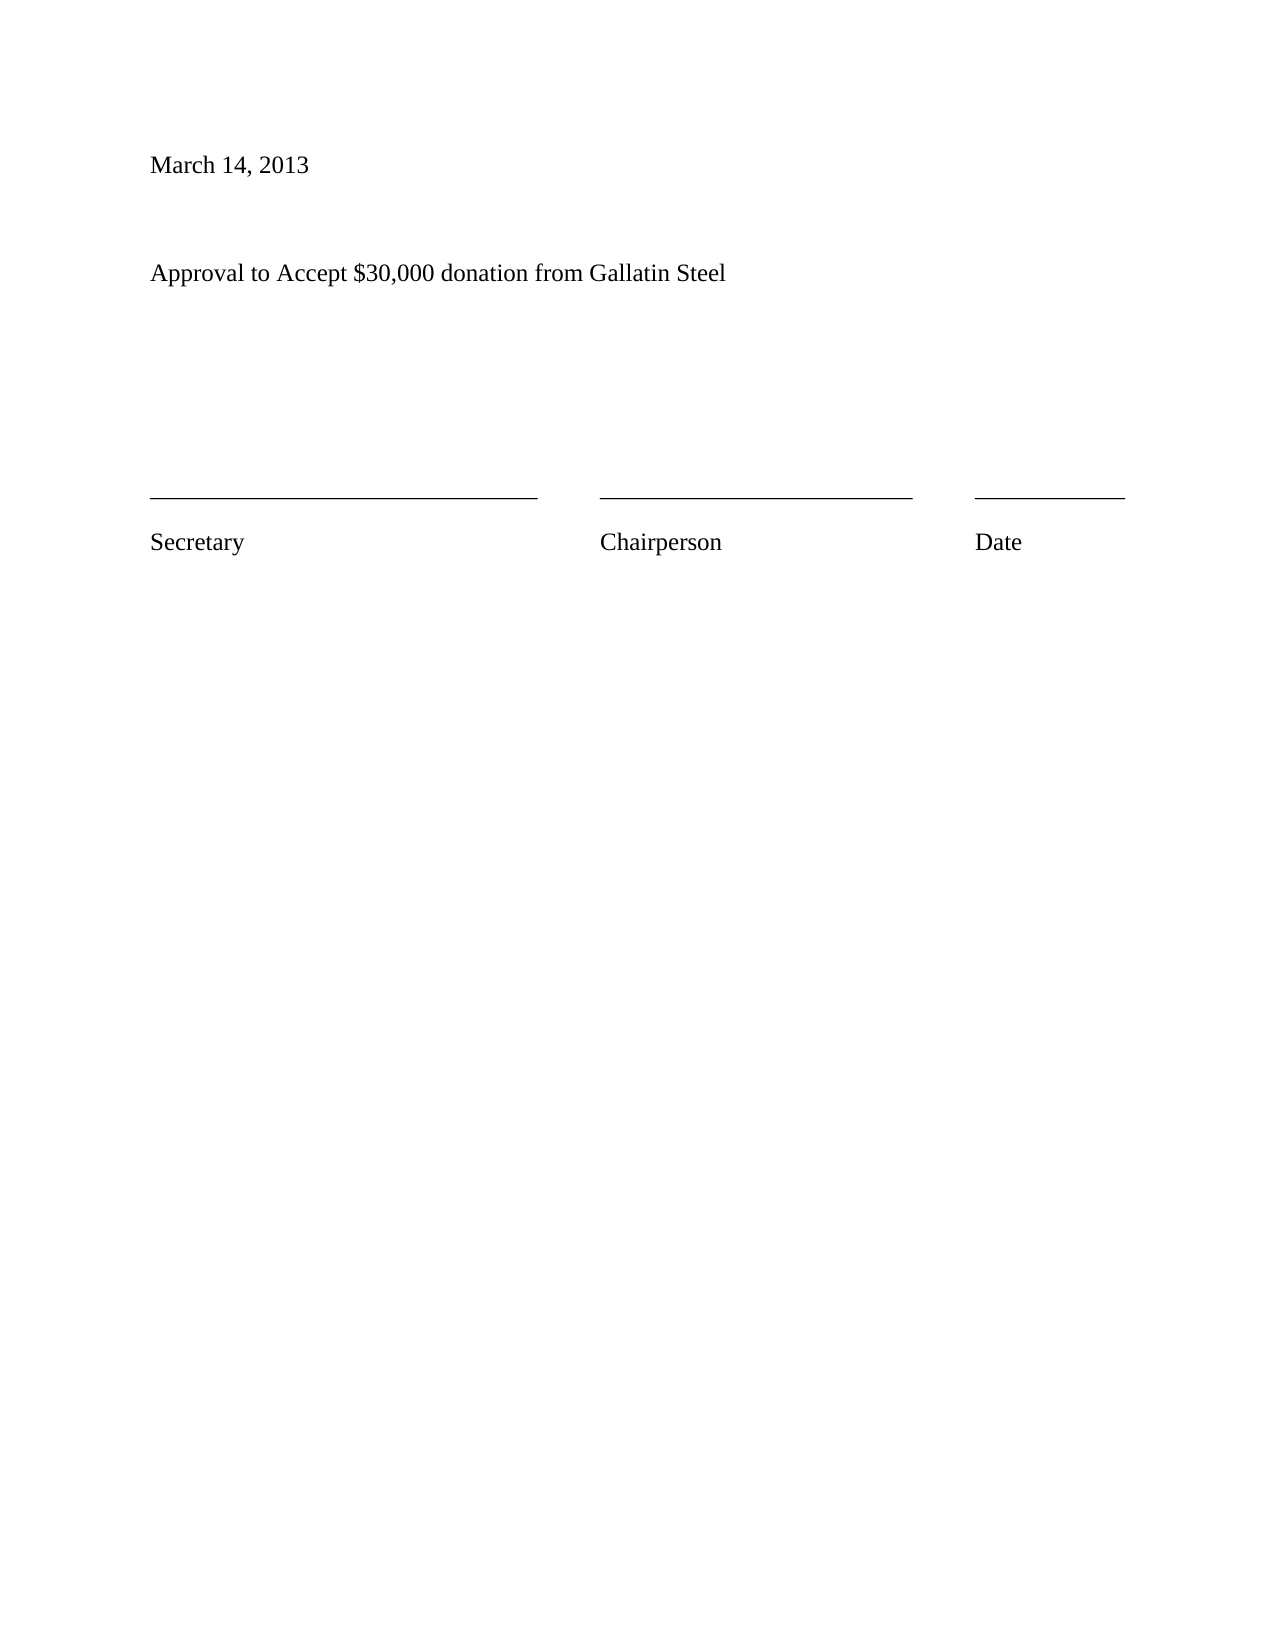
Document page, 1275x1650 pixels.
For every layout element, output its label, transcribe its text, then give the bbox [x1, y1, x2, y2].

text March 14, 2013 [150, 150, 1125, 179]
text Approval to Accept $30,000 donation from Gallatin Steel [150, 258, 1125, 286]
text Secretary Chairperson Date [150, 527, 1125, 556]
text _______________________________ _________________________ ____________ [150, 473, 1125, 502]
